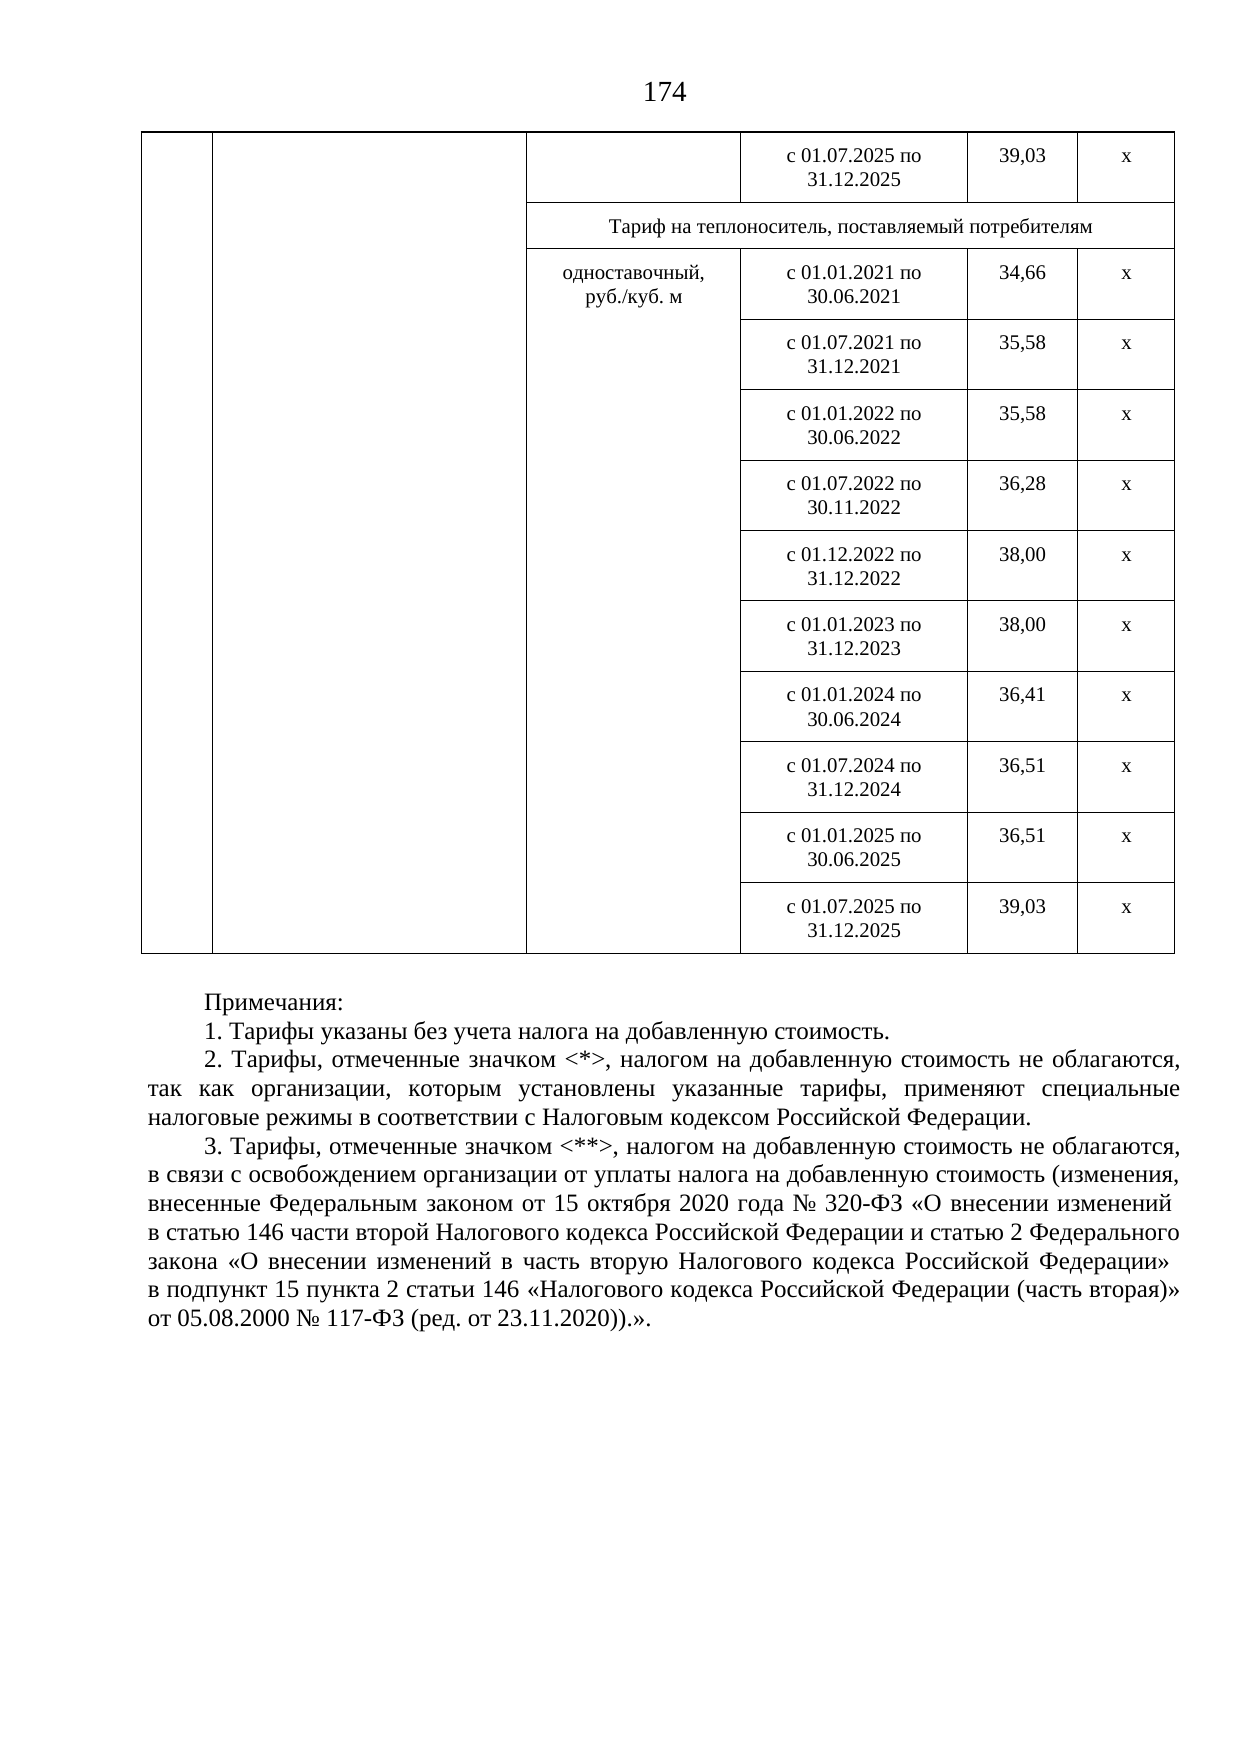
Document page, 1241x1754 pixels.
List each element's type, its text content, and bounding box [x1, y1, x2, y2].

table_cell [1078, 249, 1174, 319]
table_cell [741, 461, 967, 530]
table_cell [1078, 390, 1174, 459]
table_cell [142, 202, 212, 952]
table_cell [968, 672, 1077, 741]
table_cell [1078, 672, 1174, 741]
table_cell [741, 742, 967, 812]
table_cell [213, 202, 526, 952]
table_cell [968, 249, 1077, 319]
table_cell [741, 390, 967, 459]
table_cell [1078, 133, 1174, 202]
text 2. Тарифы, отмеченные значком <*>, налогом на добавленную стоимость не облагаются, так как организации, которым установлены указанные тарифы, применяют специальные налоговые режимы в соответствии с Налоговым кодексом Российской Федерации. [148, 1044, 1181, 1131]
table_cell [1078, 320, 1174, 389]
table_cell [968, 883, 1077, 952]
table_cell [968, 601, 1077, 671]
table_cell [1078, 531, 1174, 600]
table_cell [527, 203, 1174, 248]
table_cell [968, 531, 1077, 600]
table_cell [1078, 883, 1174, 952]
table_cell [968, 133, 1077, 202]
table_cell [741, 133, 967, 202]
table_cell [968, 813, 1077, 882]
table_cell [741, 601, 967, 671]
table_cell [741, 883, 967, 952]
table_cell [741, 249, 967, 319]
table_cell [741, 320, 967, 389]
text 3. Тарифы, отмеченные значком <**>, налогом на добавленную стоимость не облагаются, в связи с освобождением организации от уплаты налога на добавленную стоимость (изменения, внесенные Федеральным законом от 15 октября 2020 года № 320-ФЗ «О внесении изменений в статью 146 части второй Налогового кодекса Российской Федерации и статью 2 Федерального закона «О внесении изменений в часть вторую Налогового кодекса Российской Федерации» в подпункт 15 пункта 2 статьи 146 «Налогового кодекса Российской Федерации (часть вторая)» от 05.08.2000 № 117-ФЗ (ред. от 23.11.2020)).». [148, 1131, 1181, 1332]
text 1. Тарифы указаны без учета налога на добавленную стоимость. [148, 1016, 1181, 1044]
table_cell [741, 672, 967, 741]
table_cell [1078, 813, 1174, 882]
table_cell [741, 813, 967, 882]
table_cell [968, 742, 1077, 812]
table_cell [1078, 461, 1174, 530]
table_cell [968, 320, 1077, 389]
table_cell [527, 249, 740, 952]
text Примечания: [148, 987, 1181, 1016]
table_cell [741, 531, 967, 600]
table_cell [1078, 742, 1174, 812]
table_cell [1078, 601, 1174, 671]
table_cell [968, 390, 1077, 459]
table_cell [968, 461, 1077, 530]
